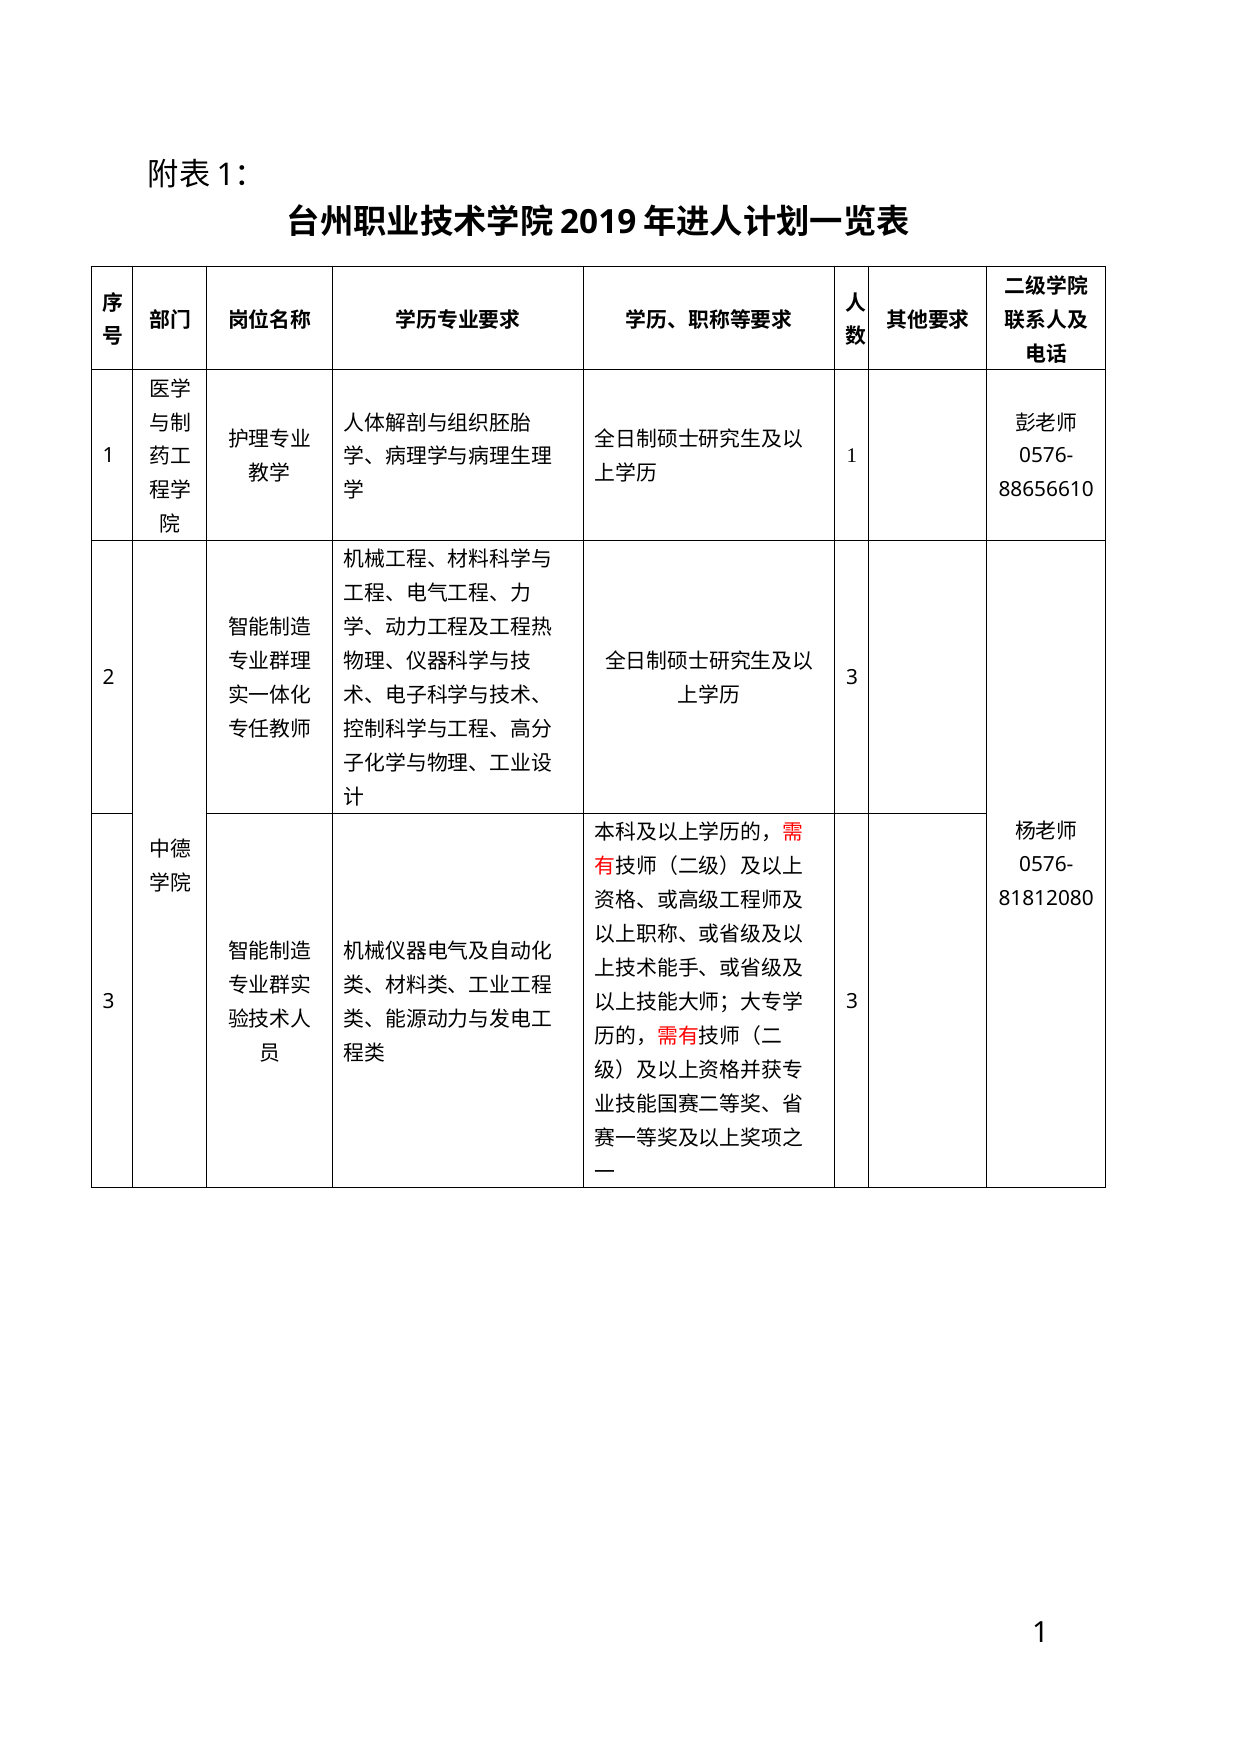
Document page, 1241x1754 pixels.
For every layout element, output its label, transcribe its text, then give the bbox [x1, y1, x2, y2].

table_cell 3 [835, 541, 868, 812]
table_header 序号 [92, 267, 132, 369]
table_cell 彭老师0576- 88656610 [987, 370, 1105, 540]
table_header 学历、职称等要求 [584, 267, 834, 369]
table_cell 全日制硕士研究生及以上学历 [584, 370, 834, 540]
table_cell 机械工程、材料科学与工程、电气工程、力学、动力工程及工程热物理、仪器科学与技术、电子科学与技术、控制科学与工程、高分子化学与物理、工业设计 [333, 541, 583, 812]
table_cell 智能制造专业群实验技术人员 [207, 814, 332, 1187]
table_cell 全日制硕士研究生及以上学历 [584, 541, 834, 812]
table_cell [92, 370, 132, 540]
table_cell 1 [835, 370, 868, 540]
table_cell 本科及以上学历的，需有技师（二级）及以上资格、或高级工程师及以上职称、或省级及以上技术能手、或省级及以上技能大师；大专学历的，需有技师（二级）及以上资格并获专业技能国赛二等奖、省赛一等奖及以上奖项之一 [584, 814, 834, 1187]
table_header 其他要求 [869, 267, 986, 369]
text 附表1： [148, 149, 1048, 194]
table_cell [869, 541, 986, 812]
table_cell 杨老师0576- 81812080 [987, 541, 1105, 1187]
table_cell [92, 814, 132, 1187]
table_cell 3 [835, 814, 868, 1187]
table_cell 智能制造专业群理实一体化专任教师 [207, 541, 332, 812]
table_cell [869, 370, 986, 540]
table_cell 医学与制药工程学院 [133, 370, 206, 540]
table_cell 人体解剖与组织胚胎学、病理学与病理生理学 [333, 370, 583, 540]
table_cell 护理专业教学 [207, 370, 332, 540]
table_header 岗位名称 [207, 267, 332, 369]
table_cell 中德学院 [133, 541, 206, 1187]
text 台州职业技术学院2019年进人计划一览表 [148, 194, 1048, 243]
table_header 二级学院联系人及电话 [987, 267, 1105, 369]
table_header 人数 [835, 267, 868, 369]
table_cell [869, 814, 986, 1187]
table_cell 机械仪器电气及自动化类、材料类、工业工程类、能源动力与发电工程类 [333, 814, 583, 1187]
table_header 学历专业要求 [333, 267, 583, 369]
table_cell [92, 541, 132, 812]
table_header 部门 [133, 267, 206, 369]
